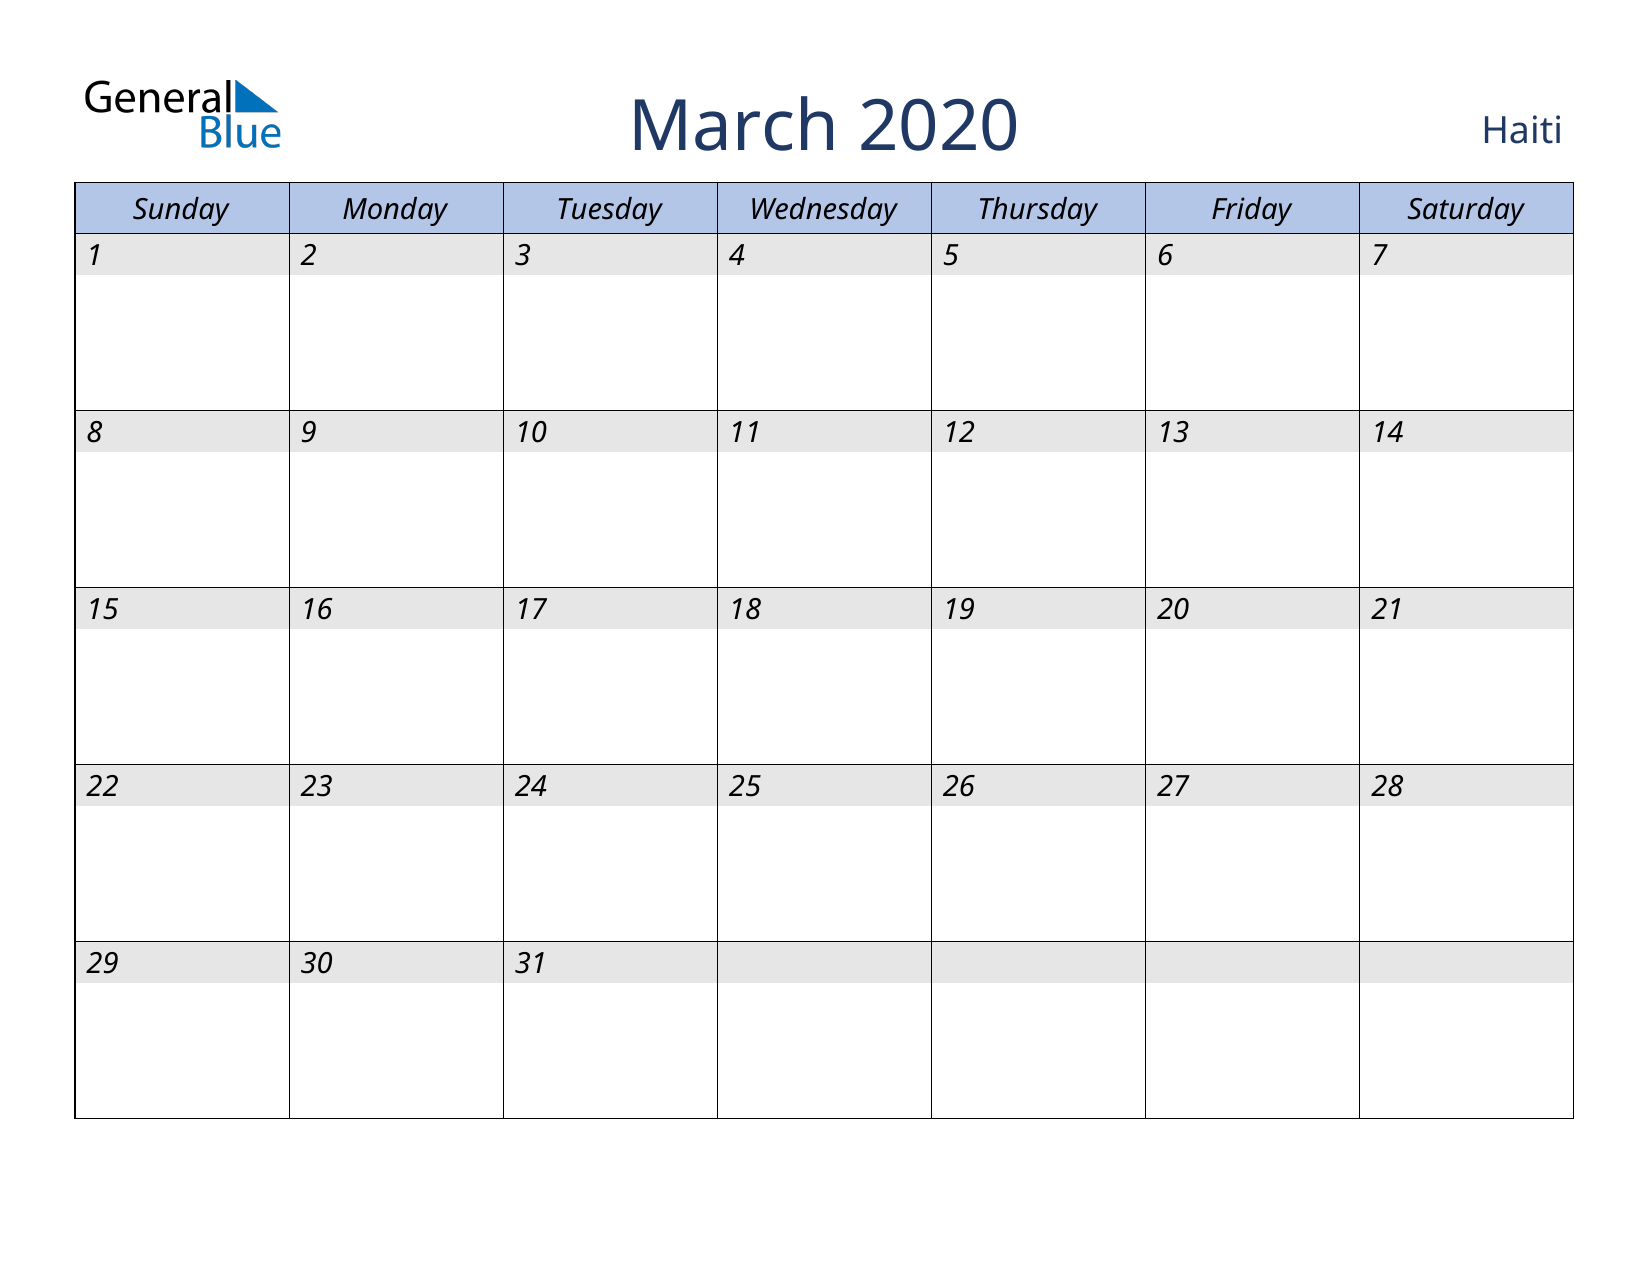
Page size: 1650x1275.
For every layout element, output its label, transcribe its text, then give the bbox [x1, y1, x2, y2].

table_cell [1146, 983, 1359, 1118]
table_cell Tuesday [504, 183, 717, 233]
table_cell [932, 806, 1145, 941]
table_cell Monday [290, 183, 503, 233]
table_cell [1146, 275, 1359, 410]
table_cell [76, 629, 289, 764]
table_cell [504, 806, 717, 941]
table_cell [1360, 275, 1573, 410]
table_cell 15 [76, 588, 289, 629]
table_cell [76, 275, 289, 410]
table_cell [504, 983, 717, 1118]
table_cell 7 [1360, 234, 1573, 275]
table_cell [504, 275, 717, 410]
table_cell Saturday [1360, 183, 1573, 233]
table_cell [76, 806, 289, 941]
table_cell 14 [1360, 411, 1573, 452]
table_cell 10 [504, 411, 717, 452]
table_cell [290, 629, 503, 764]
table_cell [932, 942, 1145, 983]
table_cell 13 [1146, 411, 1359, 452]
table_cell [718, 983, 931, 1118]
table_cell 9 [290, 411, 503, 452]
table_cell [76, 983, 289, 1118]
table_cell Sunday [76, 183, 289, 233]
table_cell 29 [76, 942, 289, 983]
table_cell 30 [290, 942, 503, 983]
table_cell 19 [932, 588, 1145, 629]
table_cell 2 [290, 234, 503, 275]
table_cell [504, 629, 717, 764]
table_cell [1360, 806, 1573, 941]
table_cell 12 [932, 411, 1145, 452]
table_cell [1360, 452, 1573, 587]
table_cell [290, 806, 503, 941]
table_cell 1 [76, 234, 289, 275]
table_cell [1146, 806, 1359, 941]
table_cell [1360, 983, 1573, 1118]
table_cell [718, 942, 931, 983]
table_cell [1360, 629, 1573, 764]
table_cell [290, 275, 503, 410]
table_cell [932, 275, 1145, 410]
table_cell 4 [718, 234, 931, 275]
table_cell Wednesday [718, 183, 931, 233]
table_cell 24 [504, 765, 717, 806]
table_cell 22 [76, 765, 289, 806]
table_cell 23 [290, 765, 503, 806]
table_header [75, 75, 503, 182]
table_cell 6 [1146, 234, 1359, 275]
table_cell 26 [932, 765, 1145, 806]
table_cell 28 [1360, 765, 1573, 806]
table_cell [504, 452, 717, 587]
table_cell [932, 452, 1145, 587]
table_cell [718, 806, 931, 941]
table_cell 21 [1360, 588, 1573, 629]
table_cell 20 [1146, 588, 1359, 629]
table_cell 27 [1146, 765, 1359, 806]
table_cell 18 [718, 588, 931, 629]
table_cell 31 [504, 942, 717, 983]
table_cell 25 [718, 765, 931, 806]
table_cell [718, 629, 931, 764]
table_cell [932, 983, 1145, 1118]
table_cell [76, 452, 289, 587]
picture [85, 80, 281, 148]
table_cell 11 [718, 411, 931, 452]
table_header Haiti [1146, 75, 1574, 182]
table_cell 17 [504, 588, 717, 629]
table_cell [932, 629, 1145, 764]
table_cell [290, 452, 503, 587]
table_cell Friday [1146, 183, 1359, 233]
table_cell [718, 452, 931, 587]
table_cell [1360, 942, 1573, 983]
table_cell Thursday [932, 183, 1145, 233]
table_cell [1146, 452, 1359, 587]
table_cell [718, 275, 931, 410]
table_cell 5 [932, 234, 1145, 275]
table_header March 2020 [503, 75, 1146, 182]
table_cell 3 [504, 234, 717, 275]
table_cell [1146, 942, 1359, 983]
table_cell 8 [76, 411, 289, 452]
table_cell [1146, 629, 1359, 764]
table_cell 16 [290, 588, 503, 629]
table_cell [290, 983, 503, 1118]
